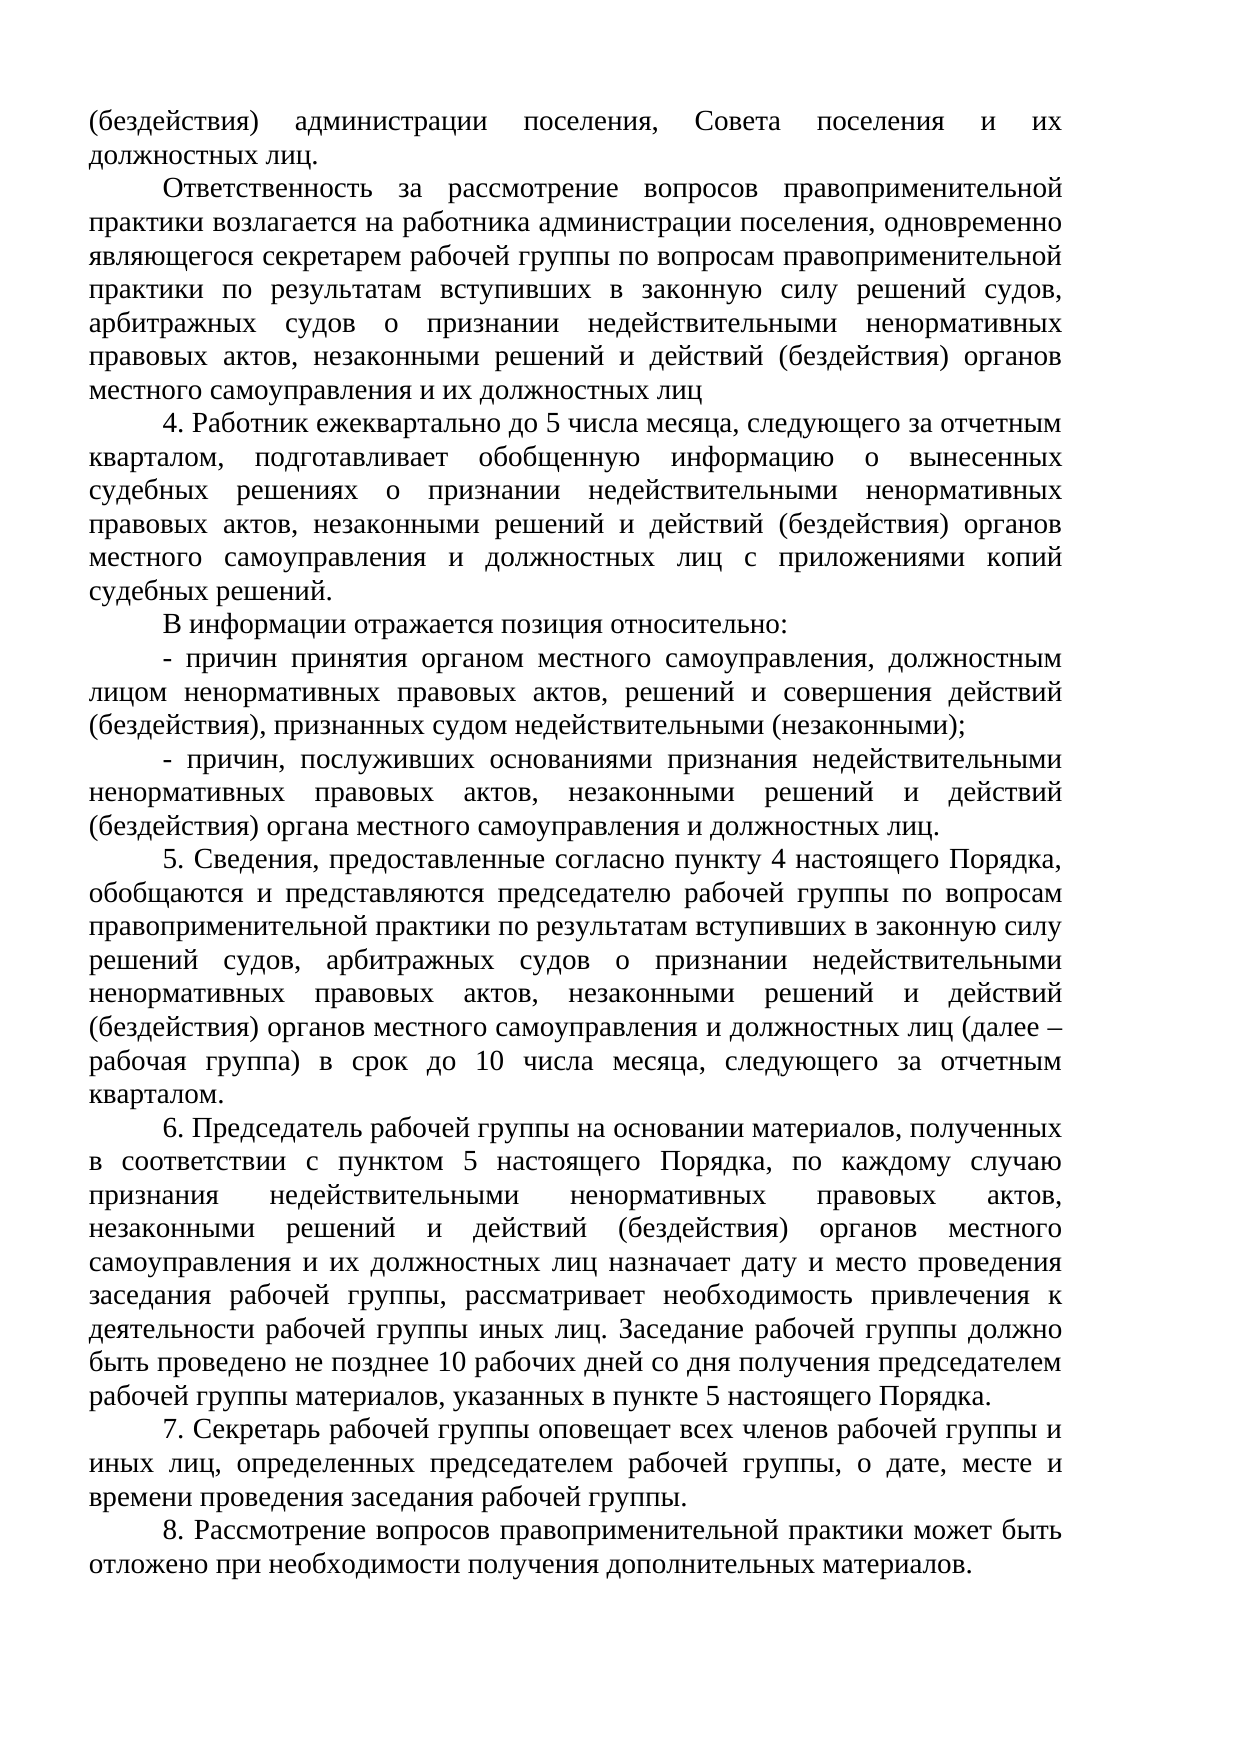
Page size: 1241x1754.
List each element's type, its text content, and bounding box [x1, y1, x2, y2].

text 6. Председатель рабочей группы на основании материалов, полученных в соответствии с пунктом 5 настоящего Порядка, по каждому случаю признания недействительными ненормативных правовых актов, незаконными решений и действий (бездействия) органов местного самоуправления и их должностных лиц назначает дату и место проведения заседания рабочей группы, рассматривает необходимость привлечения к деятельности рабочей группы иных лиц. Заседание рабочей группы должно быть проведено не позднее 10 рабочих дней со дня получения председателем рабочей группы материалов, указанных в пункте 5 настоящего Порядка. [88, 1110, 1063, 1412]
text - причин принятия органом местного самоуправления, должностным лицом ненормативных правовых актов, решений и совершения действий (бездействия), признанных судом недействительными (незаконными); [88, 640, 1063, 741]
text Ответственность за рассмотрение вопросов правоприменительной практики возлагается на работника администрации поселения, одновременно являющегося секретарем рабочей группы по вопросам правоприменительной практики по результатам вступивших в законную силу решений судов, арбитражных судов о признании недействительными ненормативных правовых актов, незаконными решений и действий (бездействия) органов местного самоуправления и их должностных лиц [88, 171, 1063, 405]
text - причин, послуживших основаниями признания недействительными ненормативных правовых актов, незаконными решений и действий (бездействия) органа местного самоуправления и должностных лиц. [88, 741, 1063, 841]
text 7. Секретарь рабочей группы оповещает всех членов рабочей группы и иных лиц, определенных председателем рабочей группы, о дате, месте и времени проведения заседания рабочей группы. [88, 1412, 1063, 1512]
text 8. Рассмотрение вопросов правоприменительной практики может быть отложено при необходимости получения дополнительных материалов. [88, 1512, 1063, 1579]
text 4. Работник ежеквартально до 5 числа месяца, следующего за отчетным кварталом, подготавливает обобщенную информацию о вынесенных судебных решениях о признании недействительными ненормативных правовых актов, незаконными решений и действий (бездействия) органов местного самоуправления и должностных лиц с приложениями копий судебных решений. [88, 405, 1063, 607]
text В информации отражается позиция относительно: [88, 607, 1063, 640]
text 5. Сведения, предоставленные согласно пункту 4 настоящего Порядка, обобщаются и представляются председателю рабочей группы по вопросам правоприменительной практики по результатам вступивших в законную силу решений судов, арбитражных судов о признании недействительными ненормативных правовых актов, незаконными решений и действий (бездействия) органов местного самоуправления и должностных лиц (далее – рабочая группа) в срок до 10 числа месяца, следующего за отчетным кварталом. [88, 841, 1063, 1110]
